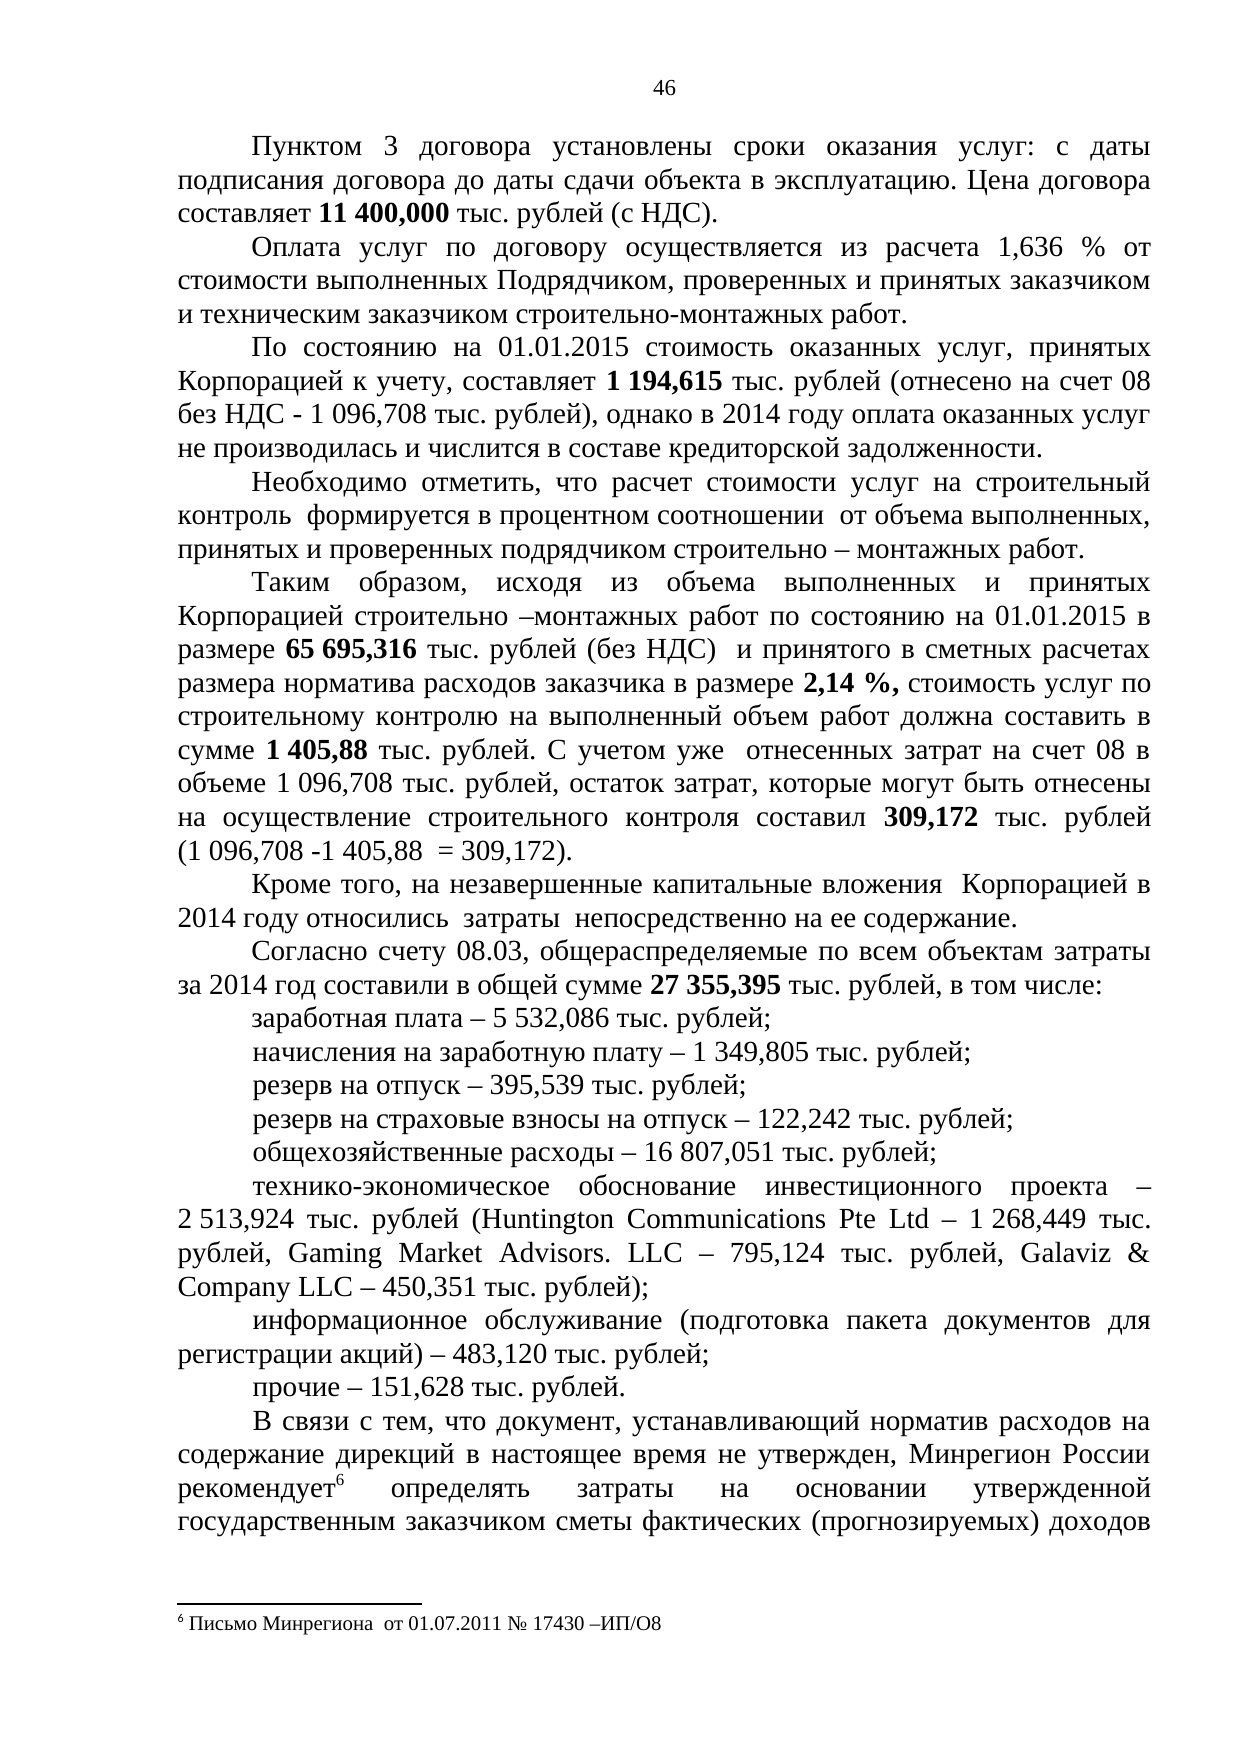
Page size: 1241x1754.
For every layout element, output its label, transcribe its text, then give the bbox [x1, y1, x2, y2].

text Кроме того, на незавершенные капитальные вложения Корпорацией в 2014 году относились затраты непосредственно на ее содержание. [177, 866, 1152, 933]
text резерв на отпуск – 395,539 тыс. рублей; [177, 1067, 1152, 1101]
text Оплата услуг по договору осуществляется из расчета 1,636 % от стоимости выполненных Подрядчиком, проверенных и принятых заказчиком и техническим заказчиком строительно-монтажных работ. [177, 229, 1152, 329]
text технико-экономическое обоснование инвестиционного проекта – 2 513,924 тыс. рублей (Huntington Communications Pte Ltd – 1 268,449 тыс. рублей, Gaming Market Advisors. LLC – 795,124 тыс. рублей, Galaviz & Company LLC – 450,351 тыс. рублей); [177, 1168, 1152, 1302]
text прочие – 151,628 тыс. рублей. [177, 1369, 1152, 1403]
text Пунктом 3 договора установлены сроки оказания услуг: с даты подписания договора до даты сдачи объекта в эксплуатацию. Цена договора составляет 11 400,000 тыс. рублей (с НДС). [177, 128, 1152, 229]
text заработная плата – 5 532,086 тыс. рублей; [177, 1000, 1152, 1034]
text По состоянию на 01.01.2015 стоимость оказанных услуг, принятых Корпорацией к учету, составляет 1 194,615 тыс. рублей (отнесено на счет 08 без НДС - 1 096,708 тыс. рублей), однако в 2014 году оплата оказанных услуг не производилась и числится в составе кредиторской задолженности. [177, 329, 1152, 464]
text Согласно счету 08.03, общераспределяемые по всем объектам затраты за 2014 год составили в общей сумме 27 355,395 тыс. рублей, в том числе: [177, 933, 1152, 1000]
text Необходимо отметить, что расчет стоимости услуг на строительный контроль формируется в процентном соотношении от объема выполненных, принятых и проверенных подрядчиком строительно – монтажных работ. [177, 464, 1152, 564]
text Таким образом, исходя из объема выполненных и принятых Корпорацией строительно –монтажных работ по состоянию на 01.01.2015 в размере 65 695,316 тыс. рублей (без НДС) и принятого в сметных расчетах размера норматива расходов заказчика в размере 2,14 %, стоимость услуг по строительному контролю на выполненный объем работ должна составить в сумме 1 405,88 тыс. рублей. С учетом уже отнесенных затрат на счет 08 в объеме 1 096,708 тыс. рублей, остаток затрат, которые могут быть отнесены на осуществление строительного контроля составил 309,172 тыс. рублей (1 096,708 -1 405,88 = 309,172). [177, 564, 1152, 866]
text информационное обслуживание (подготовка пакета документов для регистрации акций) – 483,120 тыс. рублей; [177, 1302, 1152, 1369]
text начисления на заработную плату – 1 349,805 тыс. рублей; [177, 1034, 1152, 1067]
text резерв на страховые взносы на отпуск – 122,242 тыс. рублей; [177, 1101, 1152, 1134]
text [177, 1403, 1152, 1537]
text общехозяйственные расходы – 16 807,051 тыс. рублей; [177, 1134, 1152, 1168]
